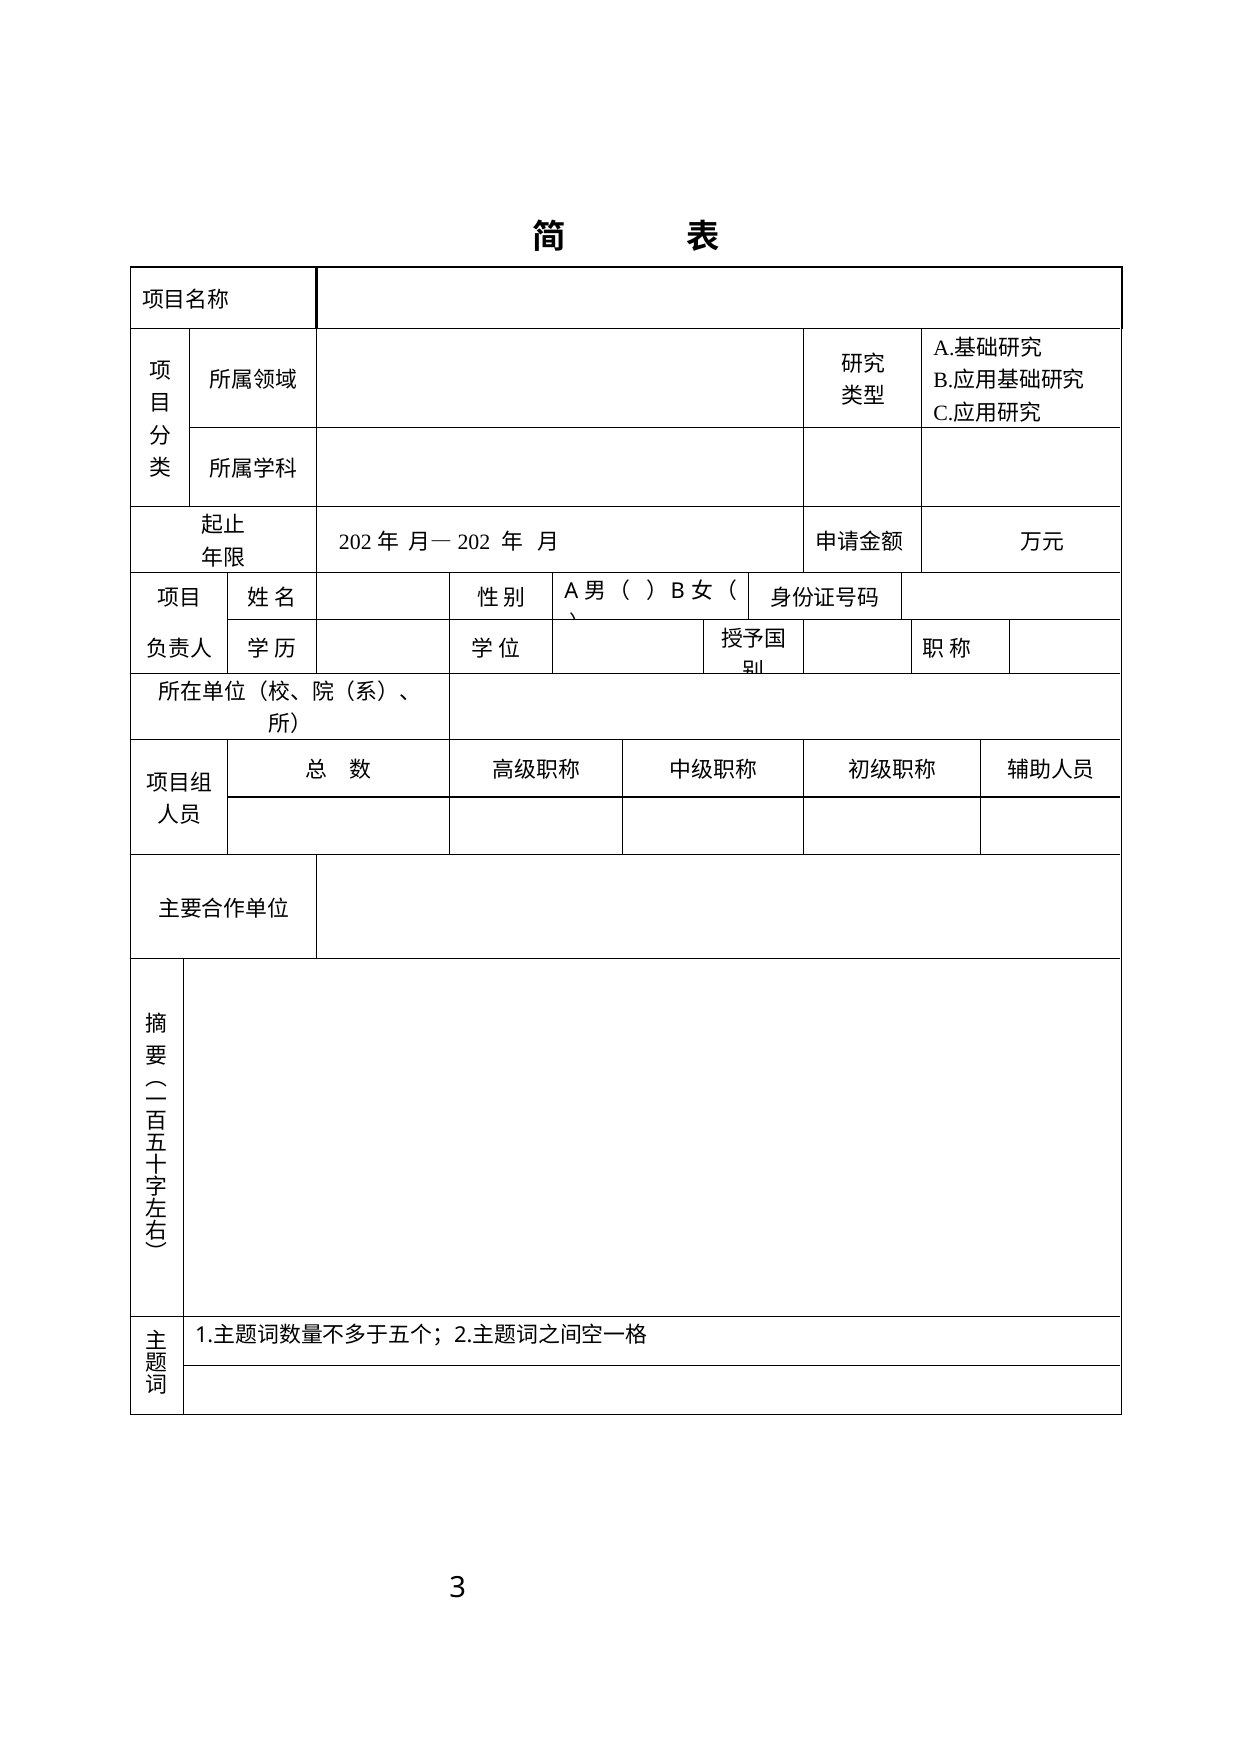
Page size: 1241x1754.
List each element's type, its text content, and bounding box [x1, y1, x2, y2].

table_cell 所属领域 [190, 329, 316, 427]
table_cell [184, 958, 1121, 1316]
table_cell 高级职称 [450, 740, 622, 796]
table_cell [450, 798, 622, 854]
table_cell 辅助人员 [981, 739, 1121, 796]
table_cell 负责人 [131, 619, 227, 672]
table_cell 项目 [131, 573, 227, 619]
table_cell [317, 854, 1121, 957]
table_cell [228, 798, 449, 854]
table_cell [317, 573, 449, 619]
table_cell [981, 796, 1121, 854]
table_cell 学 历 [228, 620, 316, 672]
table_cell [902, 572, 1121, 619]
table_cell [804, 620, 911, 672]
table_cell 主题词 [131, 1317, 183, 1413]
table_cell 学 位 [450, 620, 552, 672]
table_cell 所属学科 [190, 428, 316, 506]
table_cell [450, 673, 1121, 738]
table_cell [553, 620, 703, 672]
table_cell 申请金额 [804, 507, 921, 572]
table_cell 项目组 人员 [131, 740, 227, 854]
table_cell [804, 428, 921, 506]
table_cell 姓 名 [228, 573, 316, 619]
table_cell 万元 [922, 506, 1121, 572]
table_cell [804, 798, 980, 854]
table_cell 起止 年限 [131, 507, 316, 572]
table_cell 202 年 月— 202 年 月 [317, 507, 803, 572]
table_cell 总数 [228, 740, 449, 796]
table_header 项目名称 [131, 268, 315, 328]
table_cell A男（ ）B女（ ） [553, 573, 748, 619]
table_cell 主要合作单位 [131, 855, 316, 957]
table_cell [317, 620, 449, 672]
table_cell 所在单位（校、院（系）、所） [131, 674, 449, 738]
table_cell 项 目 分 类 [131, 329, 189, 506]
table_cell 初级职称 [804, 740, 980, 796]
table_cell 性 别 [450, 573, 552, 619]
table_header [318, 268, 1121, 328]
table_cell 摘 要（一百五十字左右） 研究主要内容及预期研究成果 [131, 959, 183, 1316]
table_cell 职 称 [912, 620, 1009, 672]
table_cell 授予国别 [704, 620, 803, 672]
table_cell [317, 329, 803, 427]
table_cell 1.主题词数量不多于五个；2.主题词之间空一格 [184, 1316, 1121, 1365]
table_cell 研究 类型 [804, 329, 921, 427]
table_cell [922, 427, 1121, 506]
table_cell 身份证号码 [749, 573, 901, 619]
table_cell [317, 428, 803, 506]
table_cell A.基础研究 B.应用基础研究 C.应用研究 [922, 328, 1121, 427]
table_cell [1010, 619, 1121, 672]
table_cell 中级职称 [623, 740, 803, 796]
table_cell [623, 798, 803, 854]
text 简 表 [165, 201, 1087, 266]
table_cell [184, 1365, 1121, 1413]
